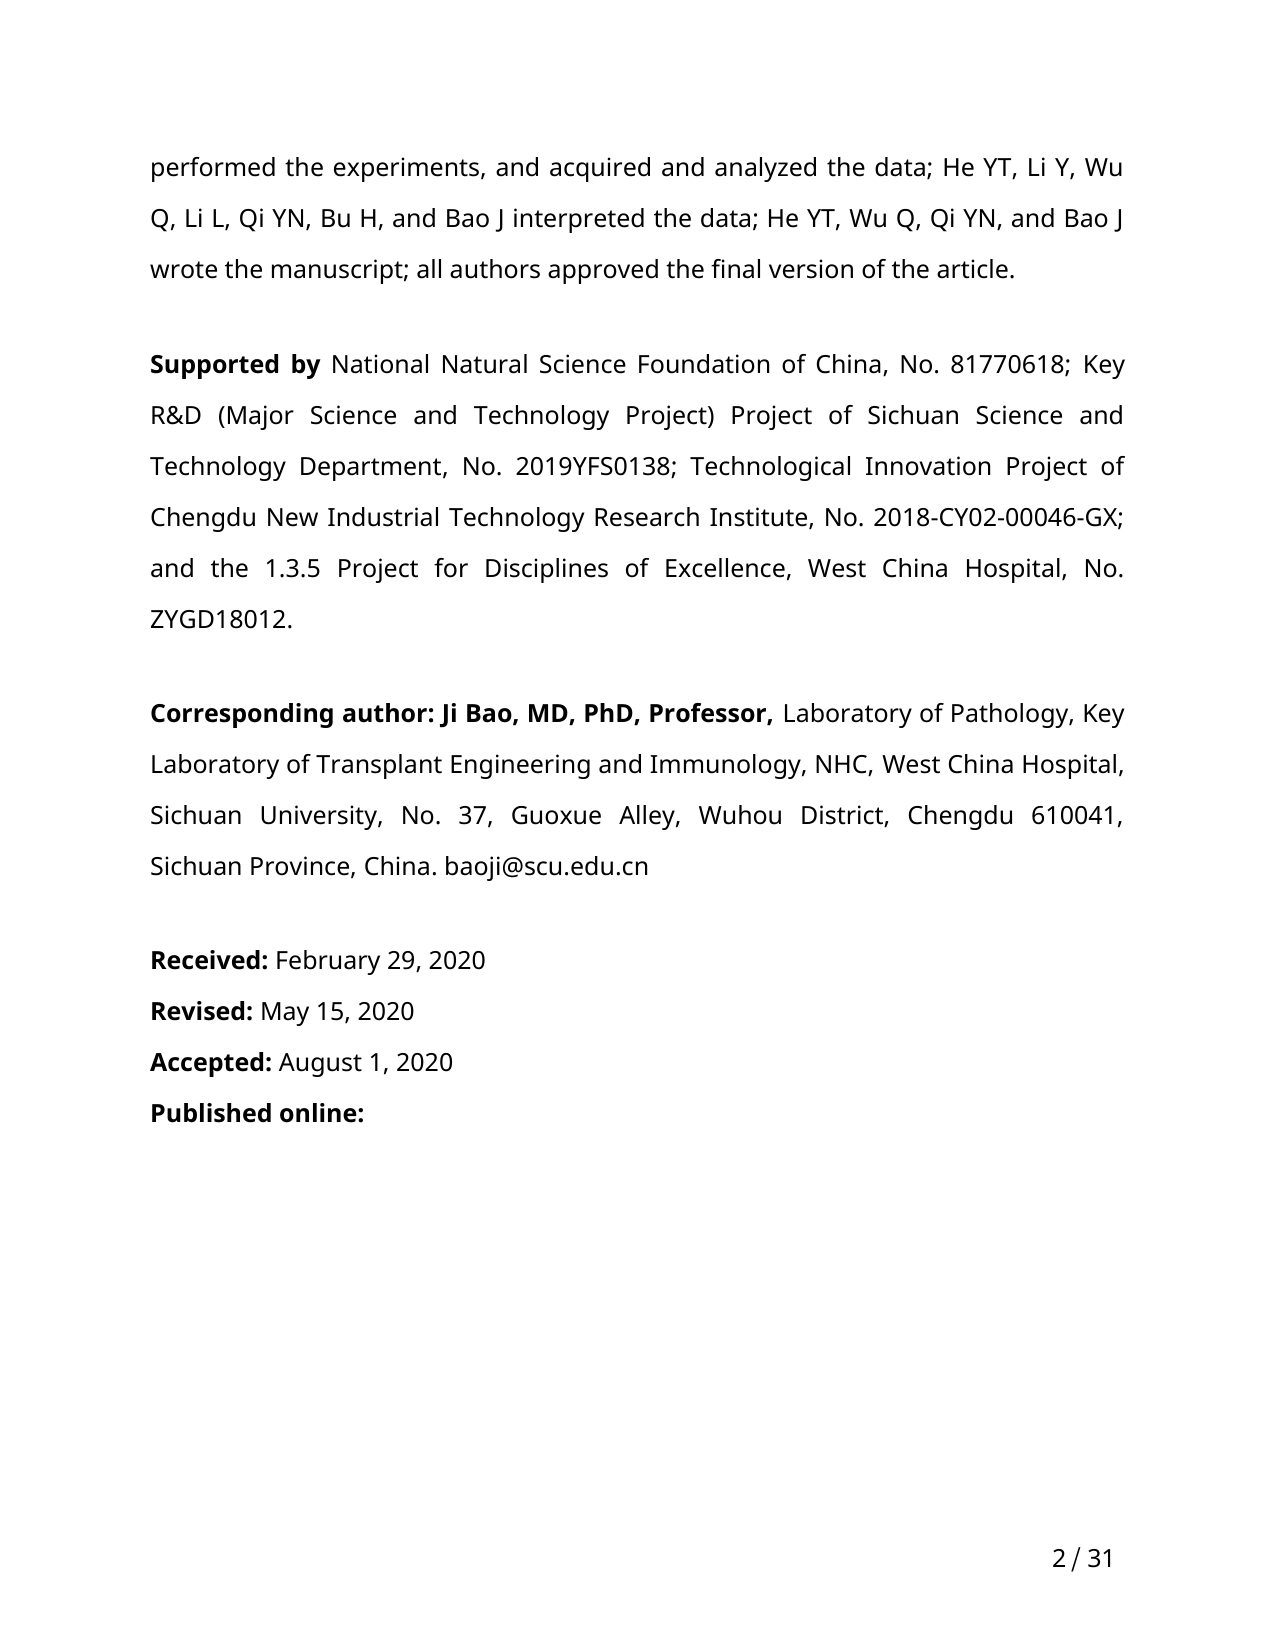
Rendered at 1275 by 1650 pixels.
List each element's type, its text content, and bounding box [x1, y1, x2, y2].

text Received: February 29, 2020 [150, 943, 1125, 977]
text Supported by National Natural Science Foundation of China, No. 81770618; Key R&D (Major Science and Technology Project) Project of Sichuan Science and Technology Department, No. 2019YFS0138; Technological Innovation Project of Chengdu New Industrial Technology Research Institute, No. 2018-CY02-00046-GX; and the 1.3.5 project for disciplines of excellence, West China Hospital, No. ZYGD18012. [150, 346, 1125, 636]
text Published online: [150, 1096, 1125, 1130]
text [150, 150, 1125, 286]
text Revised: May 15, 2020 [150, 994, 1125, 1028]
text Accepted: August 1, 2020 [150, 1045, 1125, 1079]
text Corresponding author: Ji Bao, MD, PhD, Professor, Laboratory of Pathology, Key Laboratory of Transplant Engineering and Immunology, NHC, West China Hospital, Sichuan University, No. 37, Guoxue Alley, Wuhou District, Chengdu 610041, Sichuan Province, China. baoji@scu.edu.cn [150, 696, 1125, 883]
